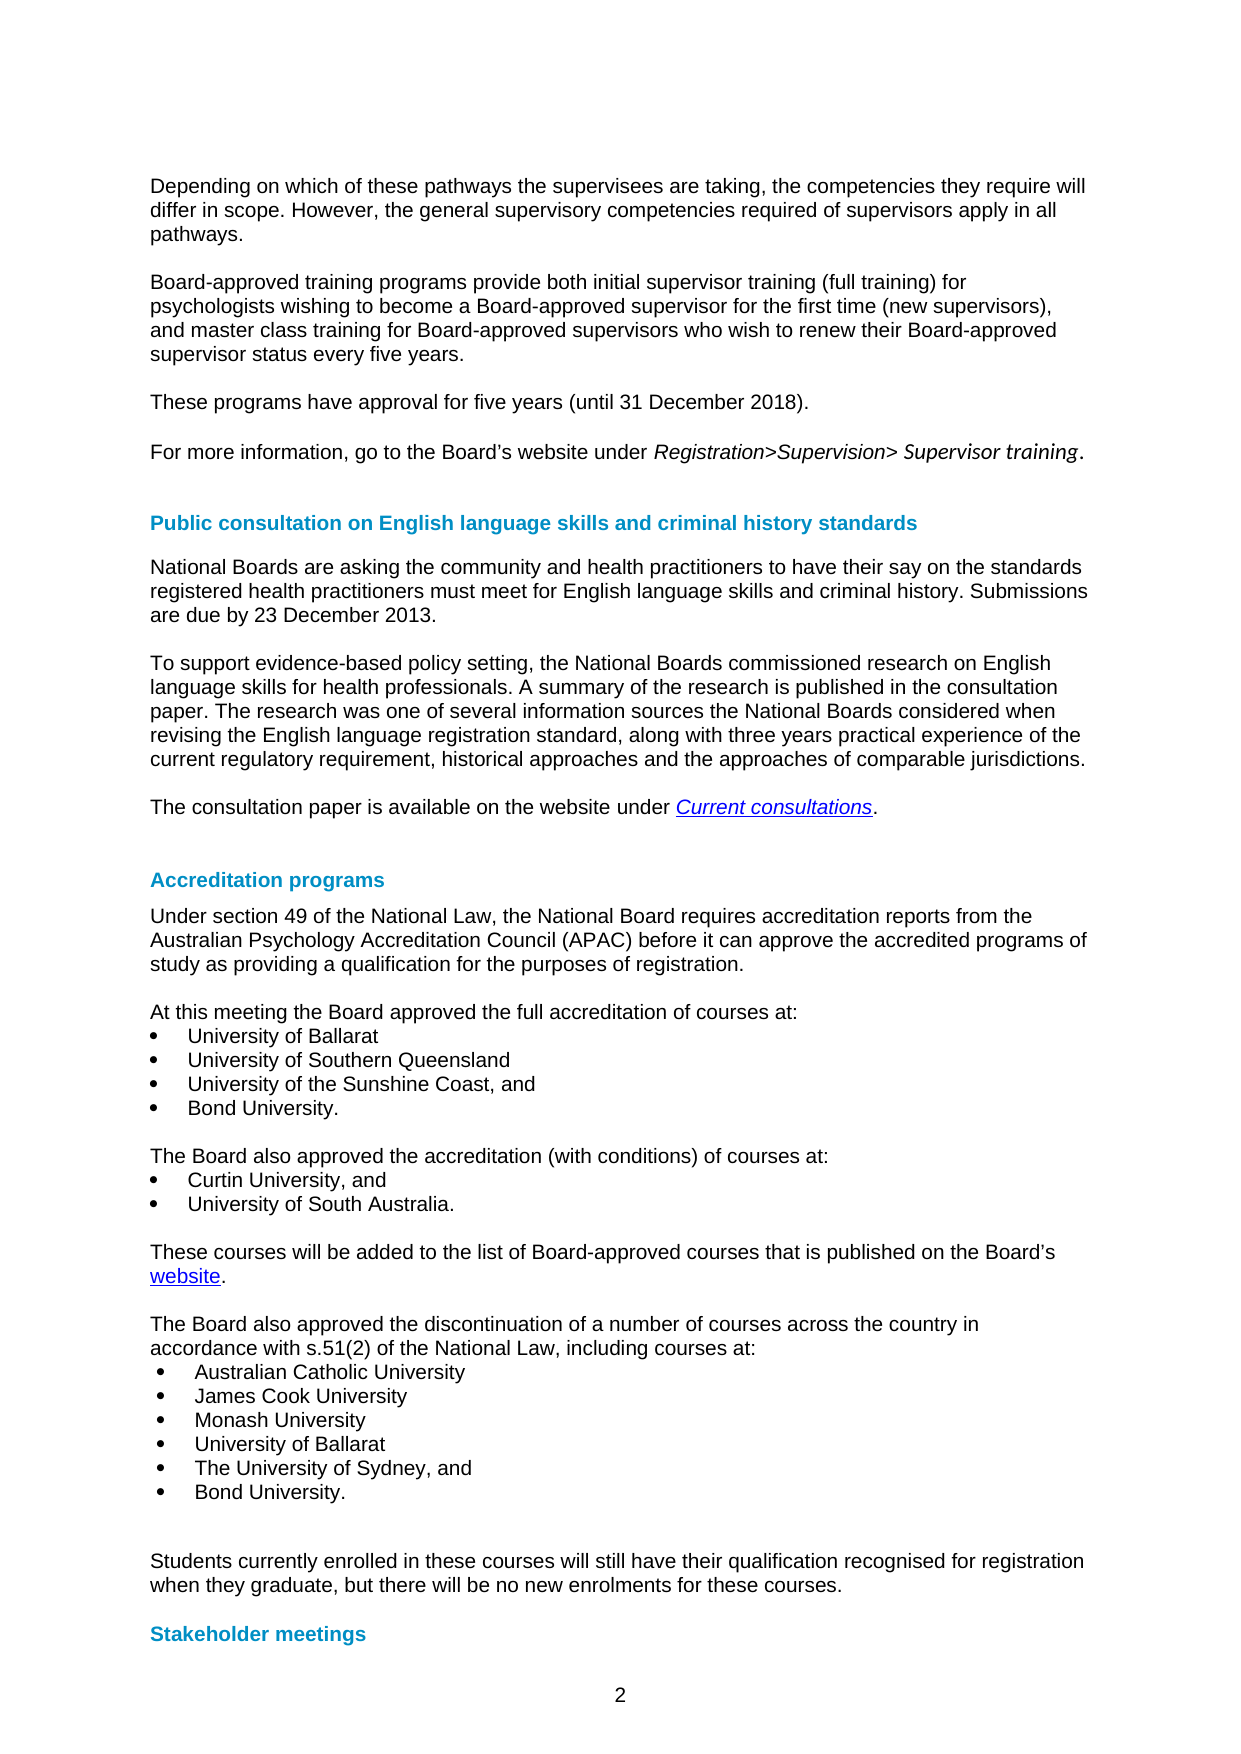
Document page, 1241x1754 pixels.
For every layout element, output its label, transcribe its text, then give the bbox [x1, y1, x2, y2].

text Public consultation on English language skills and criminal history standards [150, 510, 1090, 534]
text Under section 49 of the National Law, the National Board requires accreditation reports from the Australian Psychology Accreditation Council (APAC) before it can approve the accredited programs of study as providing a qualification for the purposes of registration. [150, 904, 1090, 976]
text The consultation paper is available on the website under Current consultations. [150, 795, 1090, 819]
text The Board also approved the accreditation (with conditions) of courses at: [150, 1144, 1090, 1168]
list James Cook University [157, 1384, 1090, 1408]
list Curtin University, and [150, 1168, 1090, 1192]
list Monash University [157, 1408, 1090, 1432]
text These courses will be added to the list of Board-approved courses that is published on the Board’s website. [150, 1240, 1090, 1288]
text These programs have approval for five years (until 31 December 2018). [150, 389, 1090, 413]
text Accreditation programs [150, 868, 1090, 892]
text The Board also approved the discontinuation of a number of courses across the country in accordance with s.51(2) of the National Law, including courses at: [150, 1312, 1090, 1360]
list Australian Catholic University [157, 1360, 1090, 1384]
list Bond University. [150, 1096, 1090, 1120]
text National Boards are asking the community and health practitioners to have their say on the standards registered health practitioners must meet for English language skills and criminal history. Submissions are due by 23 December 2013. [150, 555, 1090, 627]
list University of Ballarat [150, 1024, 1090, 1048]
list University of Southern Queensland [150, 1048, 1090, 1072]
text Depending on which of these pathways the supervisees are taking, the competencies they require will differ in scope. However, the general supervisory competencies required of supervisors apply in all pathways. [150, 174, 1090, 246]
text To support evidence-based policy setting, the National Boards commissioned research on English language skills for health professionals. A summary of the research is published in the consultation paper. The research was one of several information sources the National Boards considered when revising the English language registration standard, along with three years practical experience of the current regulatory requirement, historical approaches and the approaches of comparable jurisdictions. [150, 651, 1090, 771]
list University of Ballarat [157, 1432, 1090, 1456]
text At this meeting the Board approved the full accreditation of courses at: [150, 1000, 1090, 1024]
text Students currently enrolled in these courses will still have their qualification recognised for registration when they graduate, but there will be no new enrolments for these courses. [150, 1549, 1090, 1597]
list Bond University. [157, 1480, 1090, 1504]
text For more information, go to the Board’s website under Registration>Supervision> Supervisor training. [150, 437, 1090, 466]
list University of South Australia. [150, 1192, 1090, 1216]
text Board-approved training programs provide both initial supervisor training (full training) for psychologists wishing to become a Board-approved supervisor for the first time (new supervisors), and master class training for Board-approved supervisors who wish to renew their Board-approved supervisor status every five years. [150, 270, 1090, 366]
text Stakeholder meetings [150, 1622, 1090, 1646]
list The University of Sydney, and [157, 1456, 1090, 1480]
list University of the Sunshine Coast, and [150, 1072, 1090, 1096]
